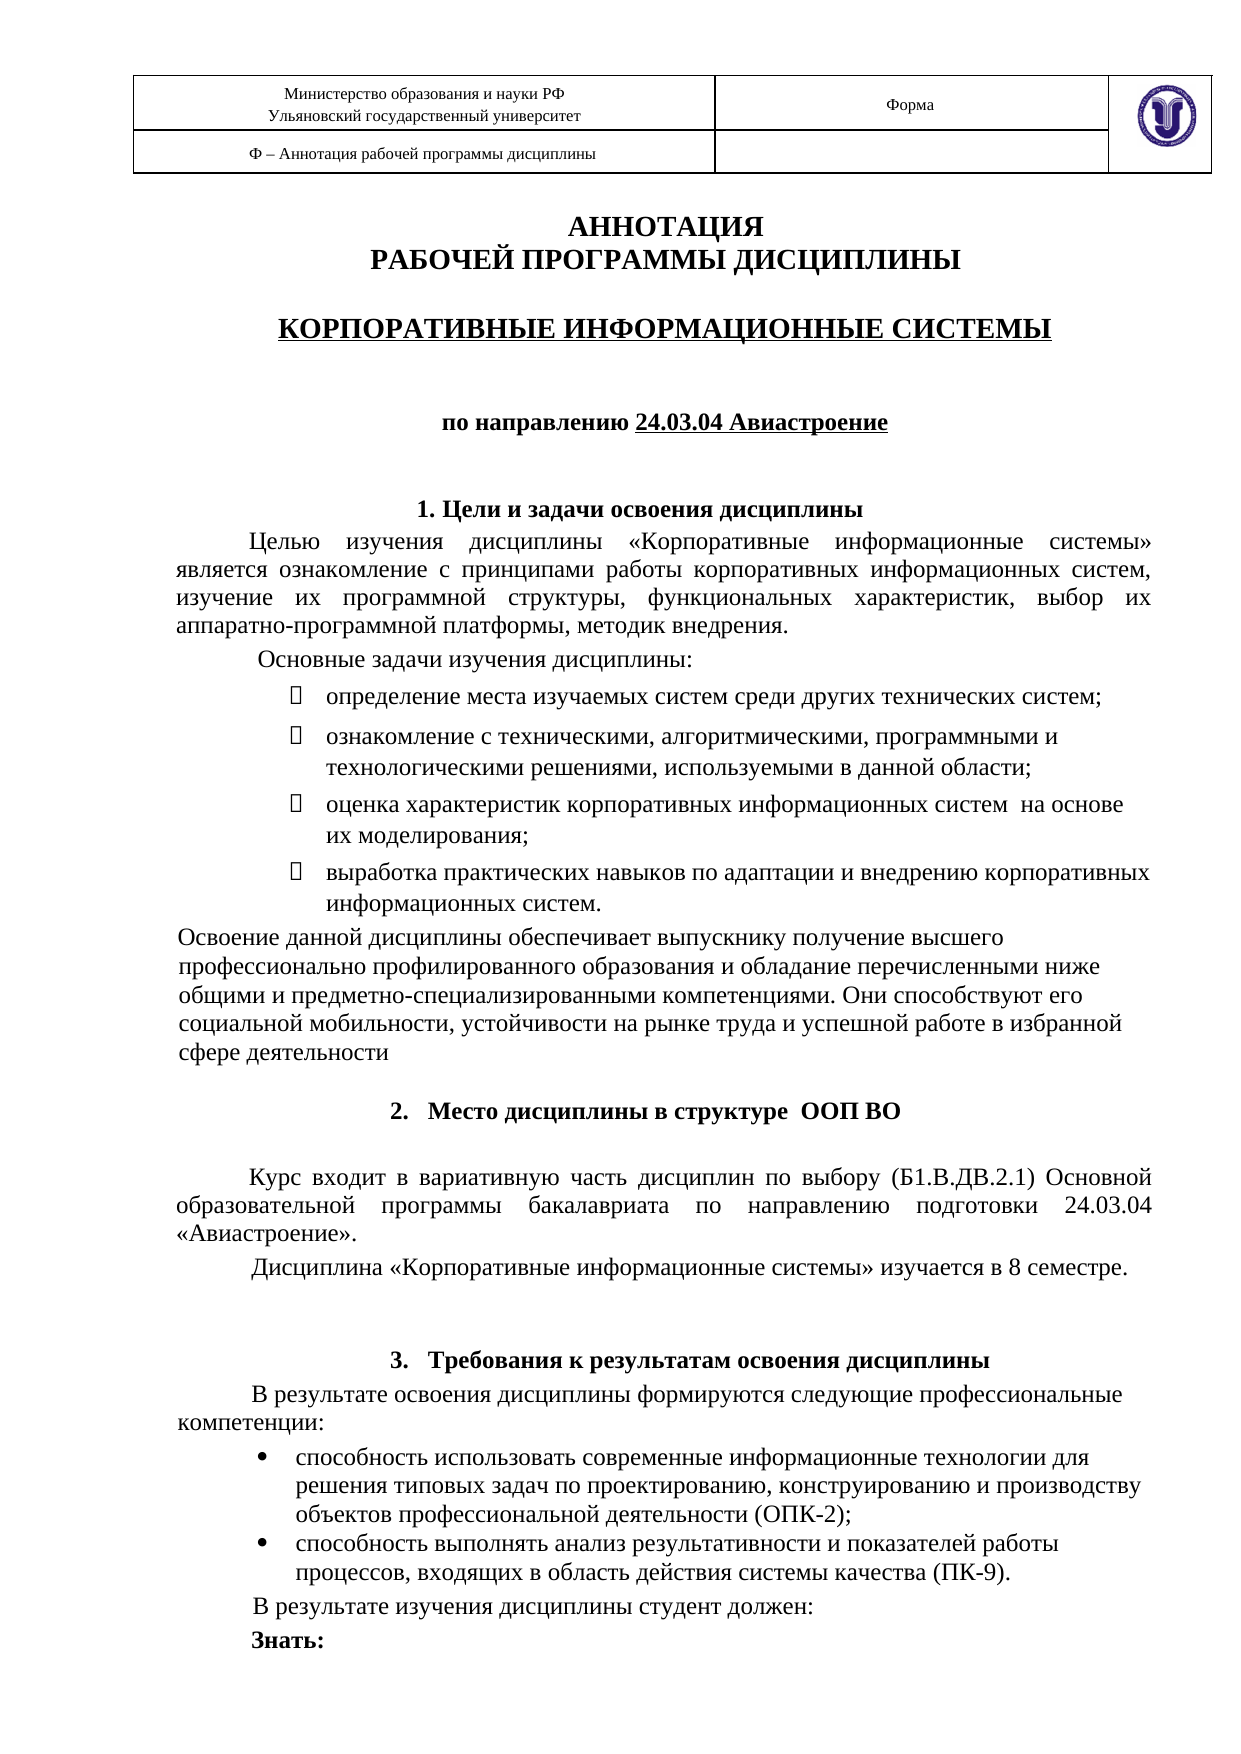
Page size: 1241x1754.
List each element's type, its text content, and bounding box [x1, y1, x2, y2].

text В результате изучения дисциплины студент должен: [252, 1591, 1152, 1619]
text В результате освоения дисциплины формируются следующие профессиональные компетенции: [177, 1379, 1152, 1436]
text КОРПОРАТИВНЫЕ ИНФОРМАЦИОННЫЕ СИСТЕМЫ [177, 311, 1152, 344]
table_cell Ф – Аннотация рабочей программы дисциплины [134, 131, 714, 172]
list способность выполнять анализ результативности и показателей работы процессов, входящих в область действия системы качества (ПК-9). [258, 1528, 1152, 1585]
text Курс входит в вариативную часть дисциплин по выбору (Б1.В.ДВ.2.1) Основной образовательной программы бакалавриата по направлению подготовки 24.03.04 «Авиастроение». [176, 1163, 1152, 1247]
text АННОТАЦИЯ [177, 209, 1154, 242]
table_cell [716, 131, 1108, 172]
picture [1136, 83, 1197, 147]
table_header Министерство образования и науки РФ Ульяновский государственный университет [134, 76, 714, 129]
text Знать: [251, 1625, 1154, 1654]
text РАБОЧЕЙ ПРОГРАММЫ ДИСЦИПЛИНЫ [177, 242, 1154, 276]
text Освоение данной дисциплины обеспечивает выпускнику получение высшего профессионально профилированного образования и обладание перечисленными ниже общими и предметно-специализированными компетенциями. Они способствуют его социальной мобильности, устойчивости на рынке труда и успешной работе в избранной сфере деятельности [177, 922, 1152, 1066]
text Дисциплина «Корпоративные информационные системы» изучается в 8 семестре. [251, 1252, 1152, 1280]
text Основные задачи изучения дисциплины: [251, 644, 1152, 673]
list Требования к результатам освоения дисциплины [390, 1345, 1154, 1374]
list выработка практических навыков по адаптации и внедрению корпоративных информационных систем. [288, 854, 1152, 917]
text по направлению 24.03.04 Авиастроение [177, 407, 1152, 436]
table_header Форма [716, 76, 1108, 129]
table_header [1109, 76, 1211, 172]
text 1. Цели и задачи освоения дисциплины [416, 494, 1154, 523]
list Место дисциплины в структуре ООП ВО [390, 1096, 1154, 1125]
list определение места изучаемых систем среди других технических систем; [288, 678, 1152, 712]
text Целью изучения дисциплины «Корпоративные информационные системы» является ознакомление с принципами работы корпоративных информационных систем, изучение их программной структуры, функциональных характеристик, выбор их аппаратно-программной платформы, методик внедрения. [176, 528, 1152, 639]
list оценка характеристик корпоративных информационных систем на основе их моделирования; [288, 786, 1152, 848]
list способность использовать современные информационные технологии для решения типовых задач по проектированию, конструированию и производству объектов профессиональной деятельности (ОПК-2); [258, 1442, 1152, 1528]
list ознакомление с техническими, алгоритмическими, программными и технологическими решениями, используемыми в данной области; [288, 717, 1152, 780]
